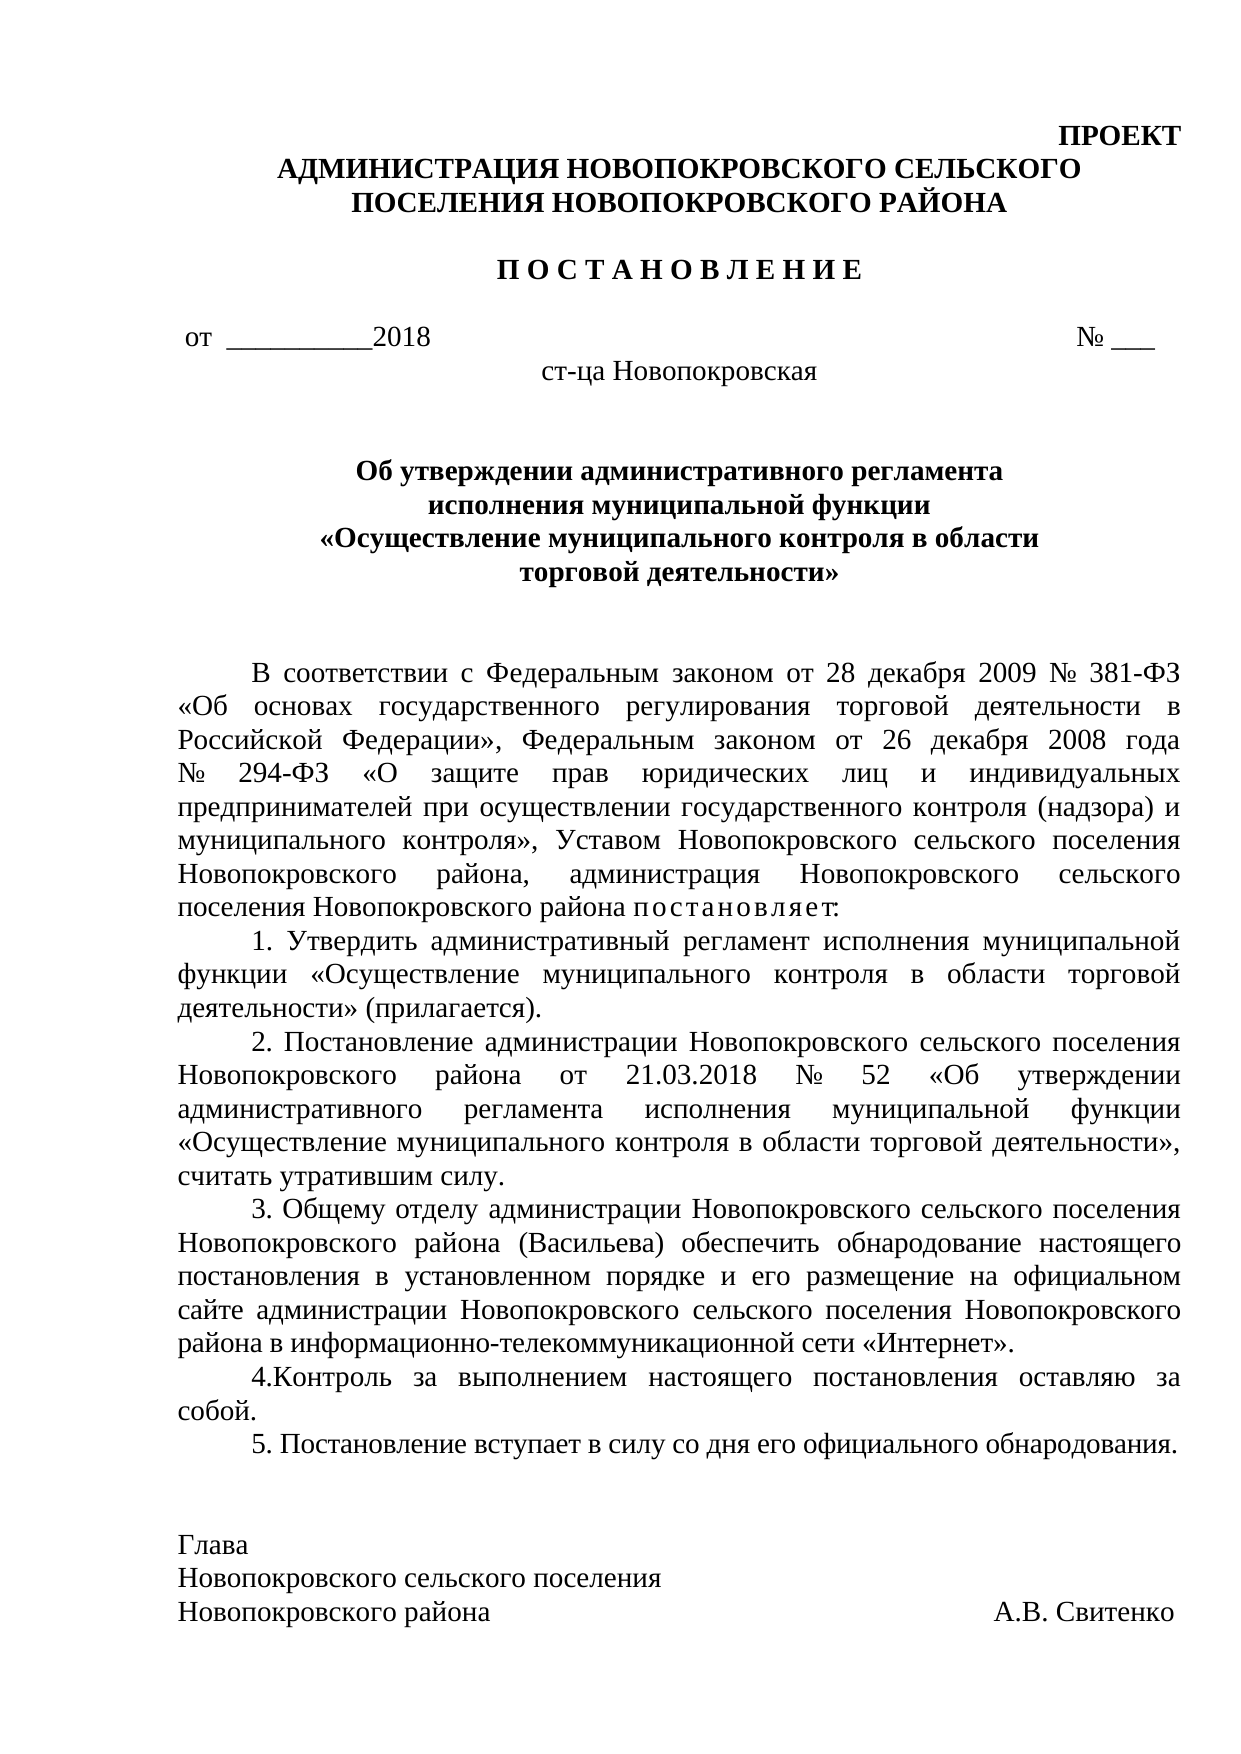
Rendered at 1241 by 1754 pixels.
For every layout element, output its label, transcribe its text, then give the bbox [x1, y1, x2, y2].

text 3. Общему отделу администрации Новопокровского сельского поселения Новопокровского района (Васильева) обеспечить обнародование настоящего постановления в установленном порядке и его размещение на официальном сайте администрации Новопокровского сельского поселения Новопокровского района в информационно-телекоммуникационной сети «Интернет». [177, 1191, 1181, 1359]
text Об утверждении административного регламента [177, 453, 1181, 487]
text ПРОЕКТ [177, 118, 1181, 152]
text 4.Контроль за выполнением настоящего постановления оставляю за собой. [177, 1359, 1181, 1426]
text ст-ца Новопокровская [177, 353, 1181, 386]
text Новопокровского района А.В. Свитенко [177, 1594, 1181, 1627]
text Глава [177, 1527, 1181, 1560]
text 1. Утвердить административный регламент исполнения муниципальной функции «Осуществление муниципального контроля в области торговой деятельности» (прилагается). [177, 923, 1181, 1024]
text 2. Постановление администрации Новопокровского сельского поселения Новопокровского района от 21.03.2018 № 52 «Об утверждении административного регламента исполнения муниципальной функции «Осуществление муниципального контроля в области торговой деятельности», считать утратившим силу. [177, 1024, 1181, 1191]
text от __________2018 № ___ [177, 319, 1181, 353]
text торговой деятельности» [177, 554, 1181, 588]
text 5. Постановление вступает в силу со дня его официального обнародования. [177, 1426, 1181, 1460]
text В соответствии с Федеральным законом от 28 декабря 2009 № 381-ФЗ «Об основах государственного регулирования торговой деятельности в Российской Федерации», Федеральным законом от 26 декабря 2008 года № 294-ФЗ «О защите прав юридических лиц и индивидуальных предпринимателей при осуществлении государственного контроля (надзора) и муниципального контроля», Уставом Новопокровского сельского поселения Новопокровского района, администрация Новопокровского сельского поселения Новопокровского района п о с т а н о в л я е т: [177, 655, 1181, 923]
text П О С Т А Н О В Л Е Н И Е [177, 252, 1181, 286]
text ПОСЕЛЕНИЯ НОВОПОКРОВСКОГО РАЙОНА [177, 185, 1181, 219]
text Новопокровского сельского поселения [177, 1560, 1181, 1594]
text АДМИНИСТРАЦИЯ НОВОПОКРОВСКОГО СЕЛЬСКОГО [177, 152, 1181, 185]
text исполнения муниципальной функции [177, 487, 1181, 521]
text «Осуществление муниципального контроля в области [177, 521, 1181, 554]
